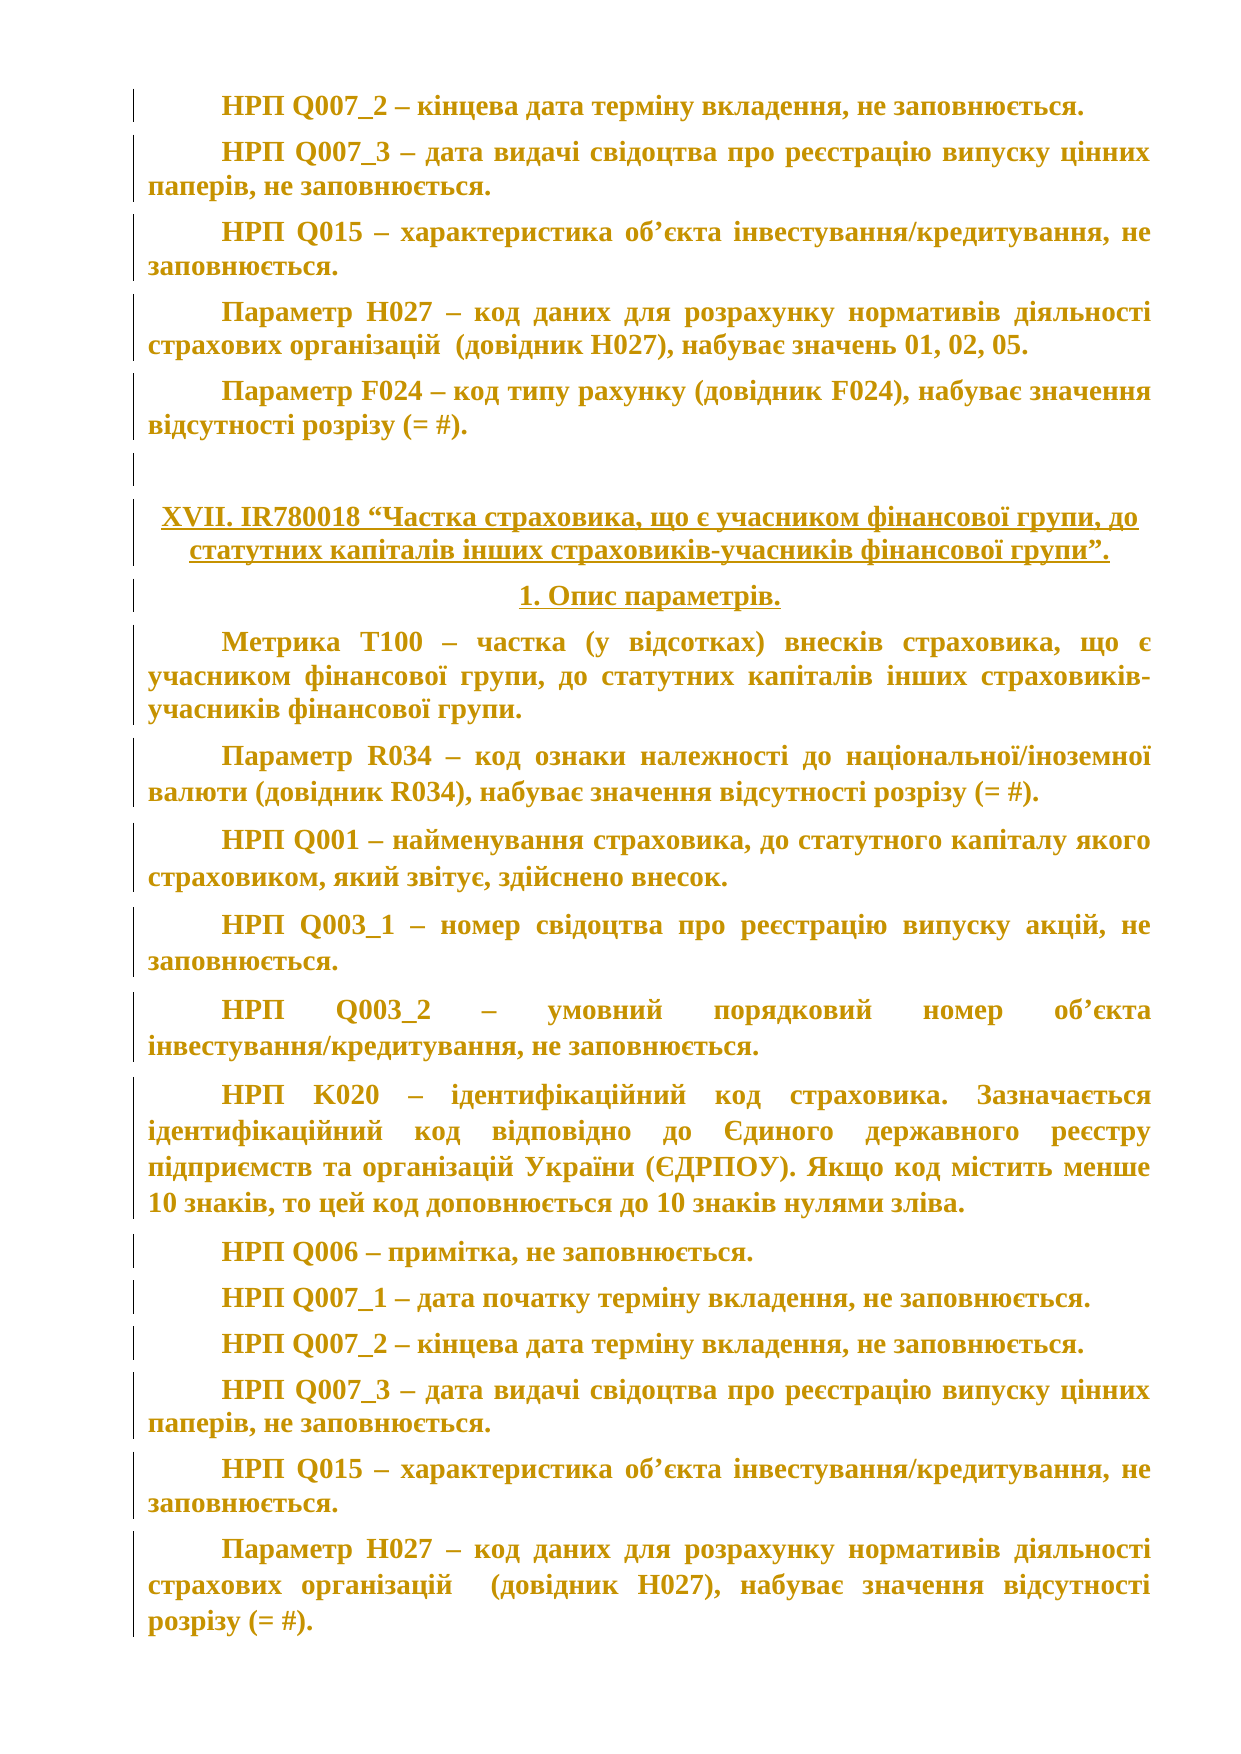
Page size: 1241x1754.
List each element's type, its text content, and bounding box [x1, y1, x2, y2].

text Параметр R034 – код ознаки належності до національної/іноземної валюти (довідник R034), набуває значення відсутності розрізу (= #). [148, 738, 1152, 807]
text НРП Q001 – найменування страховика, до статутного капіталу якого страховиком, який звітує, здійснено внесок. [148, 822, 1152, 892]
list 1. Опис параметрів. [148, 578, 1152, 612]
text НРП Q003_1 – номер свідоцтва про реєстрацію випуску акцій, не заповнюється. [148, 907, 1152, 977]
text НРП Q003_2 – умовний порядковий номер об’єкта інвестування/кредитування, не заповнюється. [148, 992, 1152, 1062]
list Метрика T100 – частка (у відсотках) внесків страховика, що є учасником фінансової групи, до статутних капіталів інших страховиків-учасників фінансової групи. [148, 624, 1152, 725]
text НРП K020 – ідентифікаційний код страховика. Зазначається ідентифікаційний код відповідно до Єдиного державного реєстру підприємств та організацій України (ЄДРПОУ). Якщо код містить менше 10 знаків, то цей код доповнюється до 10 знаків нулями зліва. [148, 1077, 1152, 1219]
list НРП Q007_1 – дата початку терміну вкладення, не заповнюється. [148, 1280, 1152, 1313]
text Параметр F024 – код типу рахунку (довідник F024), набуває значення відсутності розрізу (= #). [148, 373, 1152, 440]
list XVII. IR780018 “Частка страховика, що є учасником фінансової групи, до статутних капіталів інших страховиків-учасників фінансової групи”. [148, 499, 1152, 566]
text Параметр H027 – код даних для розрахунку нормативів діяльності страхових організацій (довідник H027), набуває значення відсутності розрізу (= #). [148, 1531, 1152, 1637]
list НРП Q007_2 – кінцева дата терміну вкладення, не заповнюється. [148, 1326, 1152, 1359]
list НРП Q007_3 – дата видачі свідоцтва про реєстрацію випуску цінних паперів, не заповнюється. [148, 134, 1152, 202]
list НРП Q006 – примітка, не заповнюється. [148, 1234, 1152, 1267]
list НРП Q015 – характеристика об’єкта інвестування/кредитування, не заповнюється. [148, 214, 1152, 281]
list НРП Q007_3 – дата видачі свідоцтва про реєстрацію випуску цінних паперів, не заповнюється. [148, 1372, 1152, 1439]
list НРП Q015 – характеристика об’єкта інвестування/кредитування, не заповнюється. [148, 1452, 1152, 1519]
text Параметр H027 – код даних для розрахунку нормативів діяльності страхових організацій (довідник H027), набуває значень 01, 02, 05. [148, 294, 1152, 361]
list НРП Q007_2 – кінцева дата терміну вкладення, не заповнюється. [148, 88, 1152, 122]
